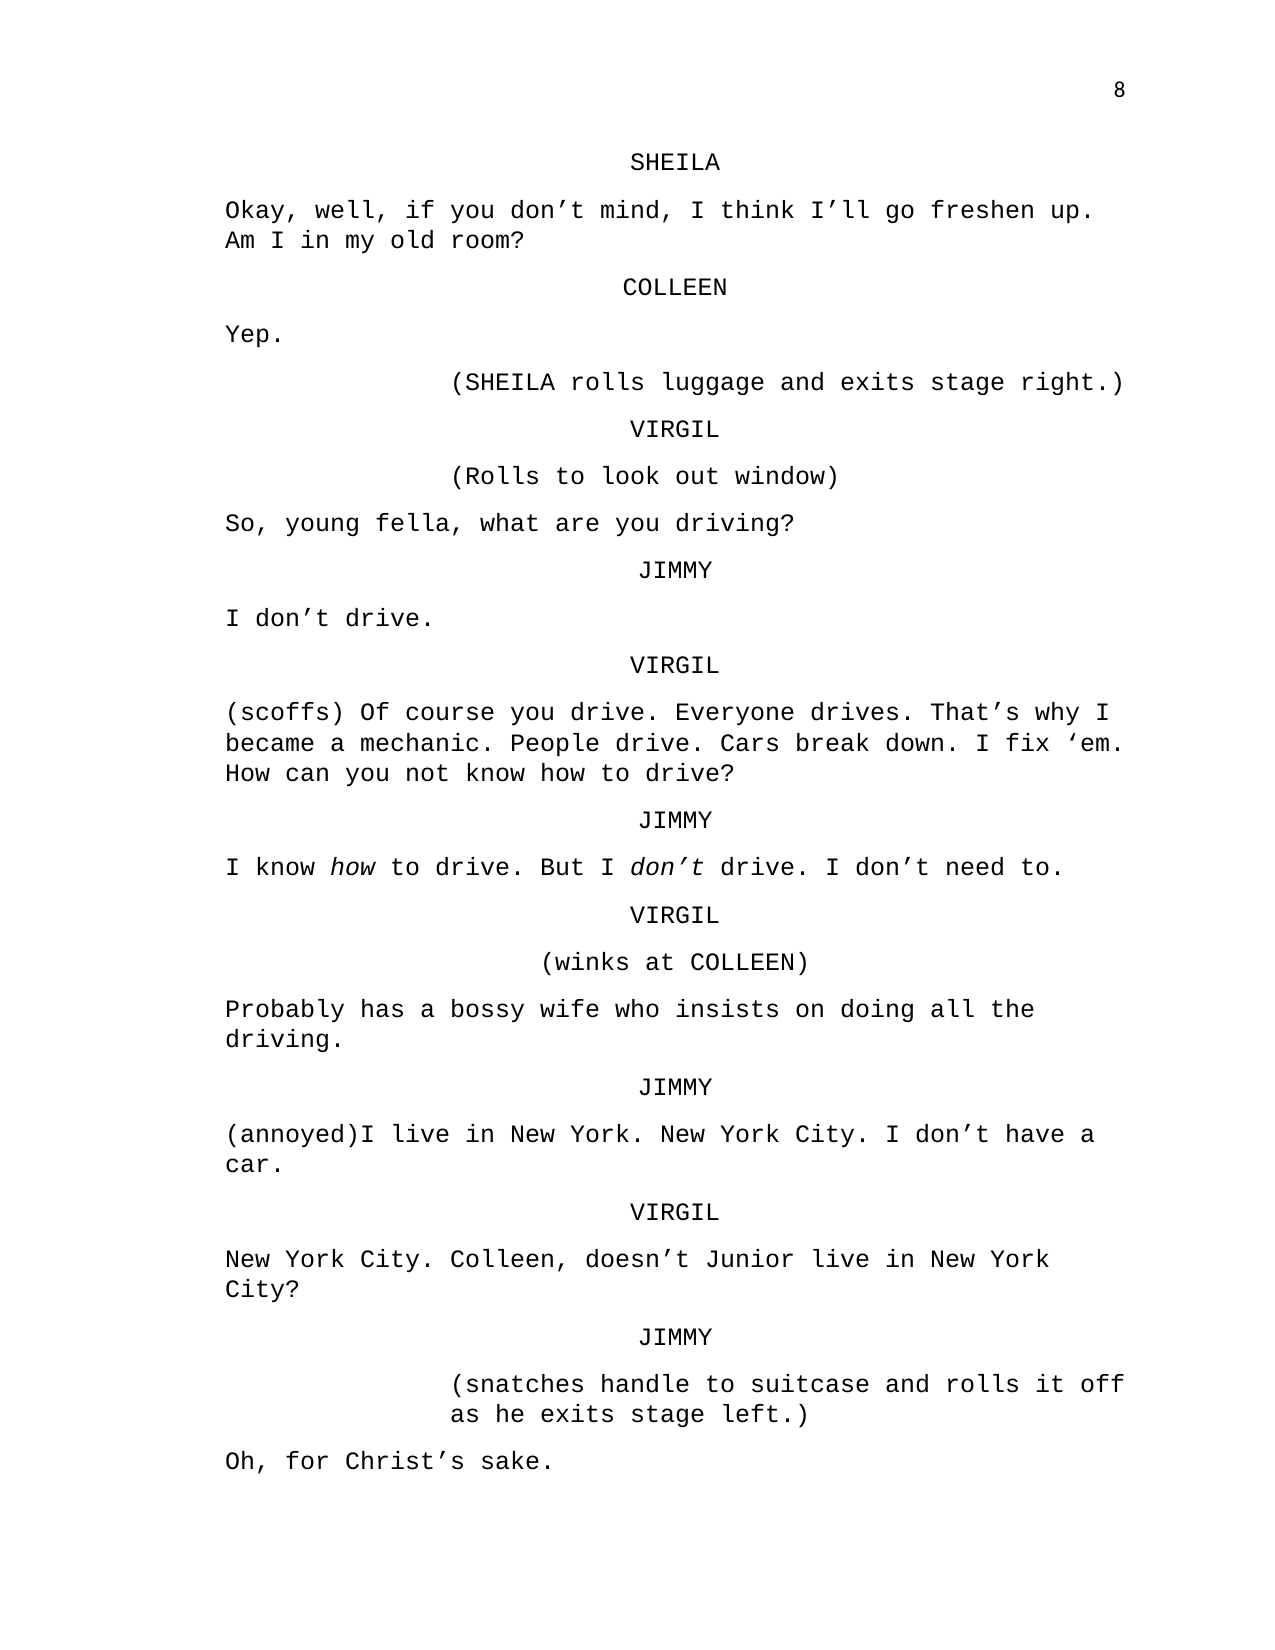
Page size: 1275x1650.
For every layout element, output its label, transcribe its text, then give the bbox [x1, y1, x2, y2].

text (SHEILA rolls luggage and exits stage right.) [450, 369, 1125, 398]
text VIRGIL [225, 1199, 1125, 1227]
text I know how to drive. But I don’t drive. I don’t need to. [225, 855, 1125, 883]
text VIRGIL [225, 652, 1125, 681]
text COLLEEN [225, 275, 1125, 303]
text JIMMY [225, 808, 1125, 836]
text Yep. [225, 322, 1125, 350]
text Oh, for Christ’s sake. [225, 1449, 1125, 1477]
text (snatches handle to suitcase and rolls it off as he exits stage left.) [450, 1371, 1125, 1430]
text (winks at COLLEEN) [225, 949, 1125, 978]
text Okay, well, if you don’t mind, I think I’ll go freshen up. Am I in my old room? [225, 197, 1125, 256]
text New York City. Colleen, doesn’t Junior live in New York City? [225, 1246, 1125, 1305]
text JIMMY [225, 1074, 1125, 1103]
text JIMMY [225, 558, 1125, 586]
text (scoffs) Of course you drive. Everyone drives. That’s why I became a mechanic. People drive. Cars break down. I fix ‘em. How can you not know how to drive? [225, 699, 1125, 789]
text VIRGIL [225, 416, 1125, 445]
text Probably has a bossy wife who insists on doing all the driving. [225, 997, 1125, 1055]
text SHEILA [225, 150, 1125, 178]
text JIMMY [225, 1324, 1125, 1352]
text (Rolls to look out window) [375, 464, 1125, 492]
text (annoyed)I live in New York. New York City. I don’t have a car. [225, 1121, 1125, 1180]
text So, young fella, what are you driving? [225, 511, 1125, 539]
text VIRGIL [225, 902, 1125, 931]
text I don’t drive. [225, 605, 1125, 633]
